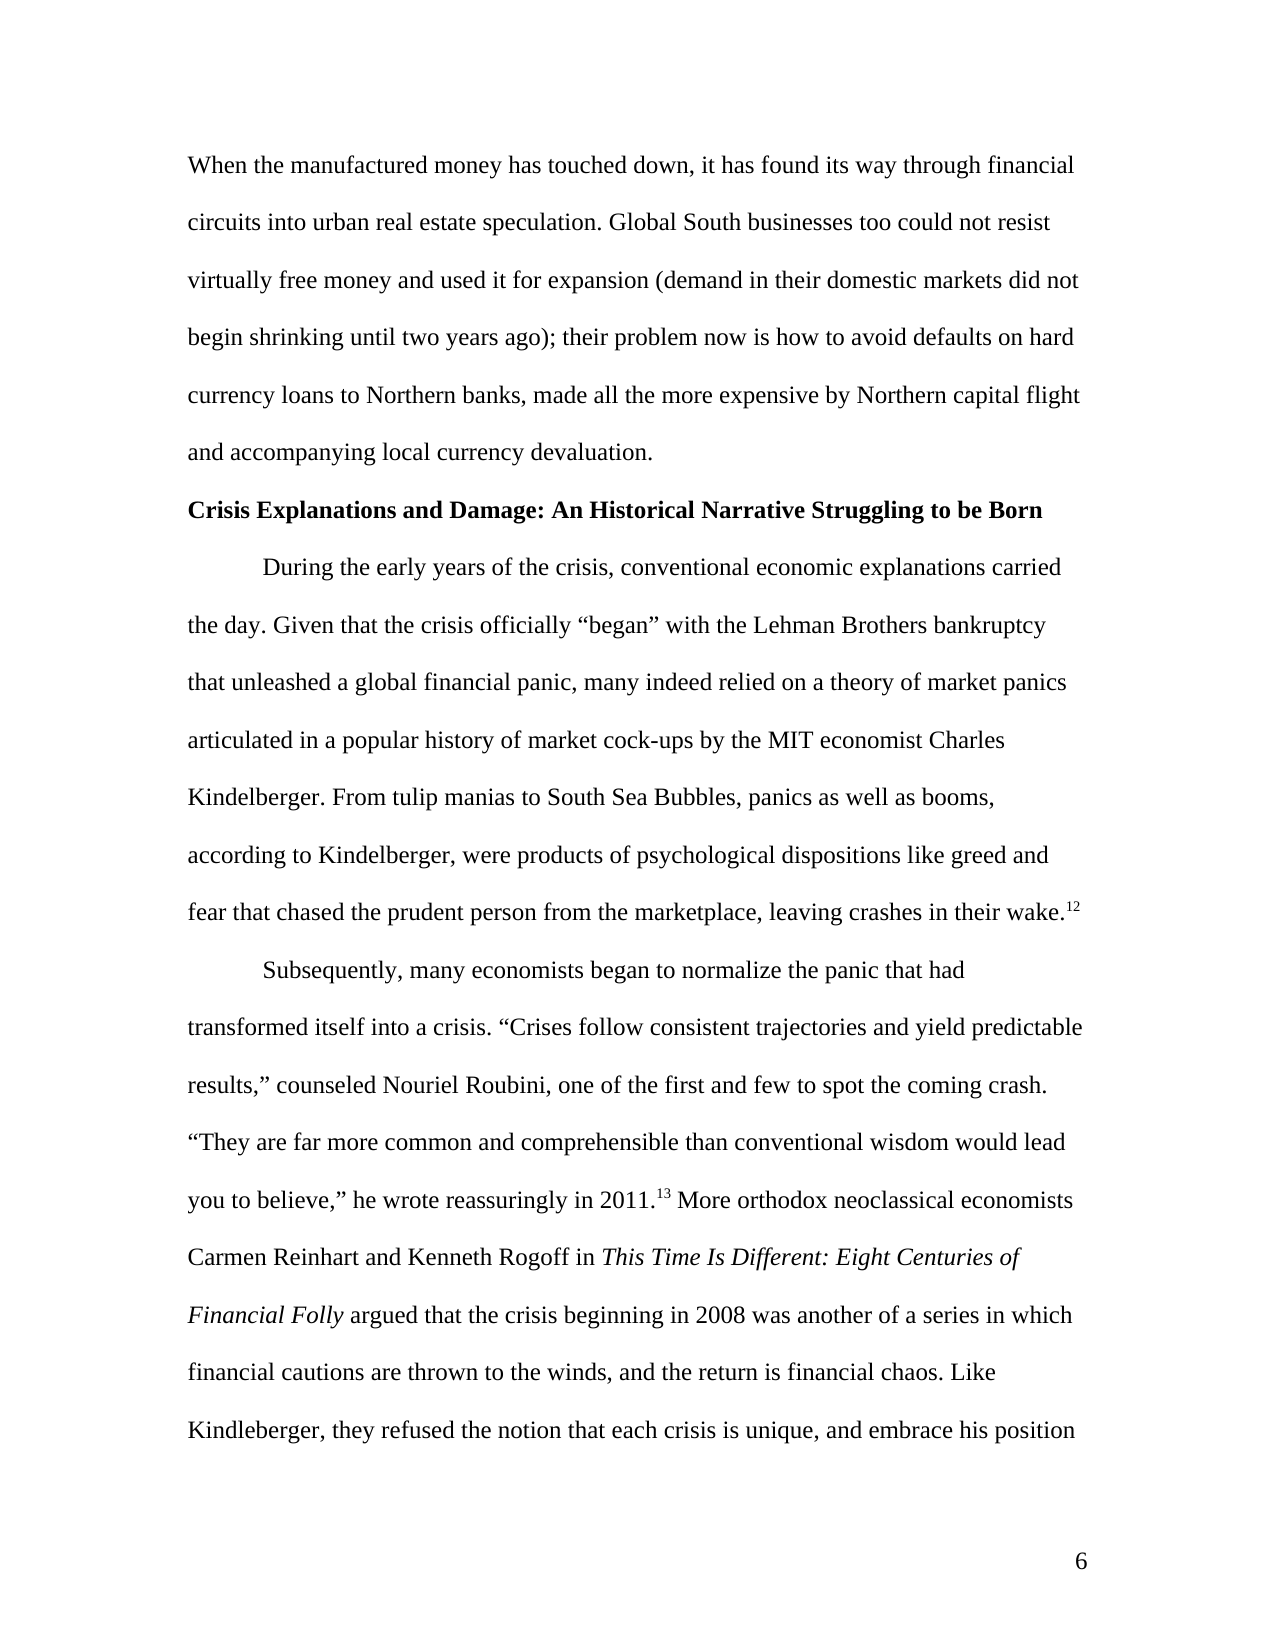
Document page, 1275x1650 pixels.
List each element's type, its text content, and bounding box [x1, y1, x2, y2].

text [187, 150, 1087, 466]
text Crisis Explanations and Damage: An Historical Narrative Struggling to be Born [187, 495, 1087, 524]
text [187, 955, 1087, 1444]
text During the early years of the crisis, conventional economic explanations carried the day. Given that the crisis officially “began” with the Lehman Brothers bankruptcy that unleashed a global financial panic, many indeed relied on a theory of market panics articulated in a popular history of market cock-ups by the MIT economist Charles Kindelberger. From tulip manias to South Sea Bubbles, panics as well as booms, according to Kindelberger, were products of psychological dispositions like greed and fear that chased the prudent person from the marketplace, leaving crashes in their wake. [187, 552, 1087, 926]
